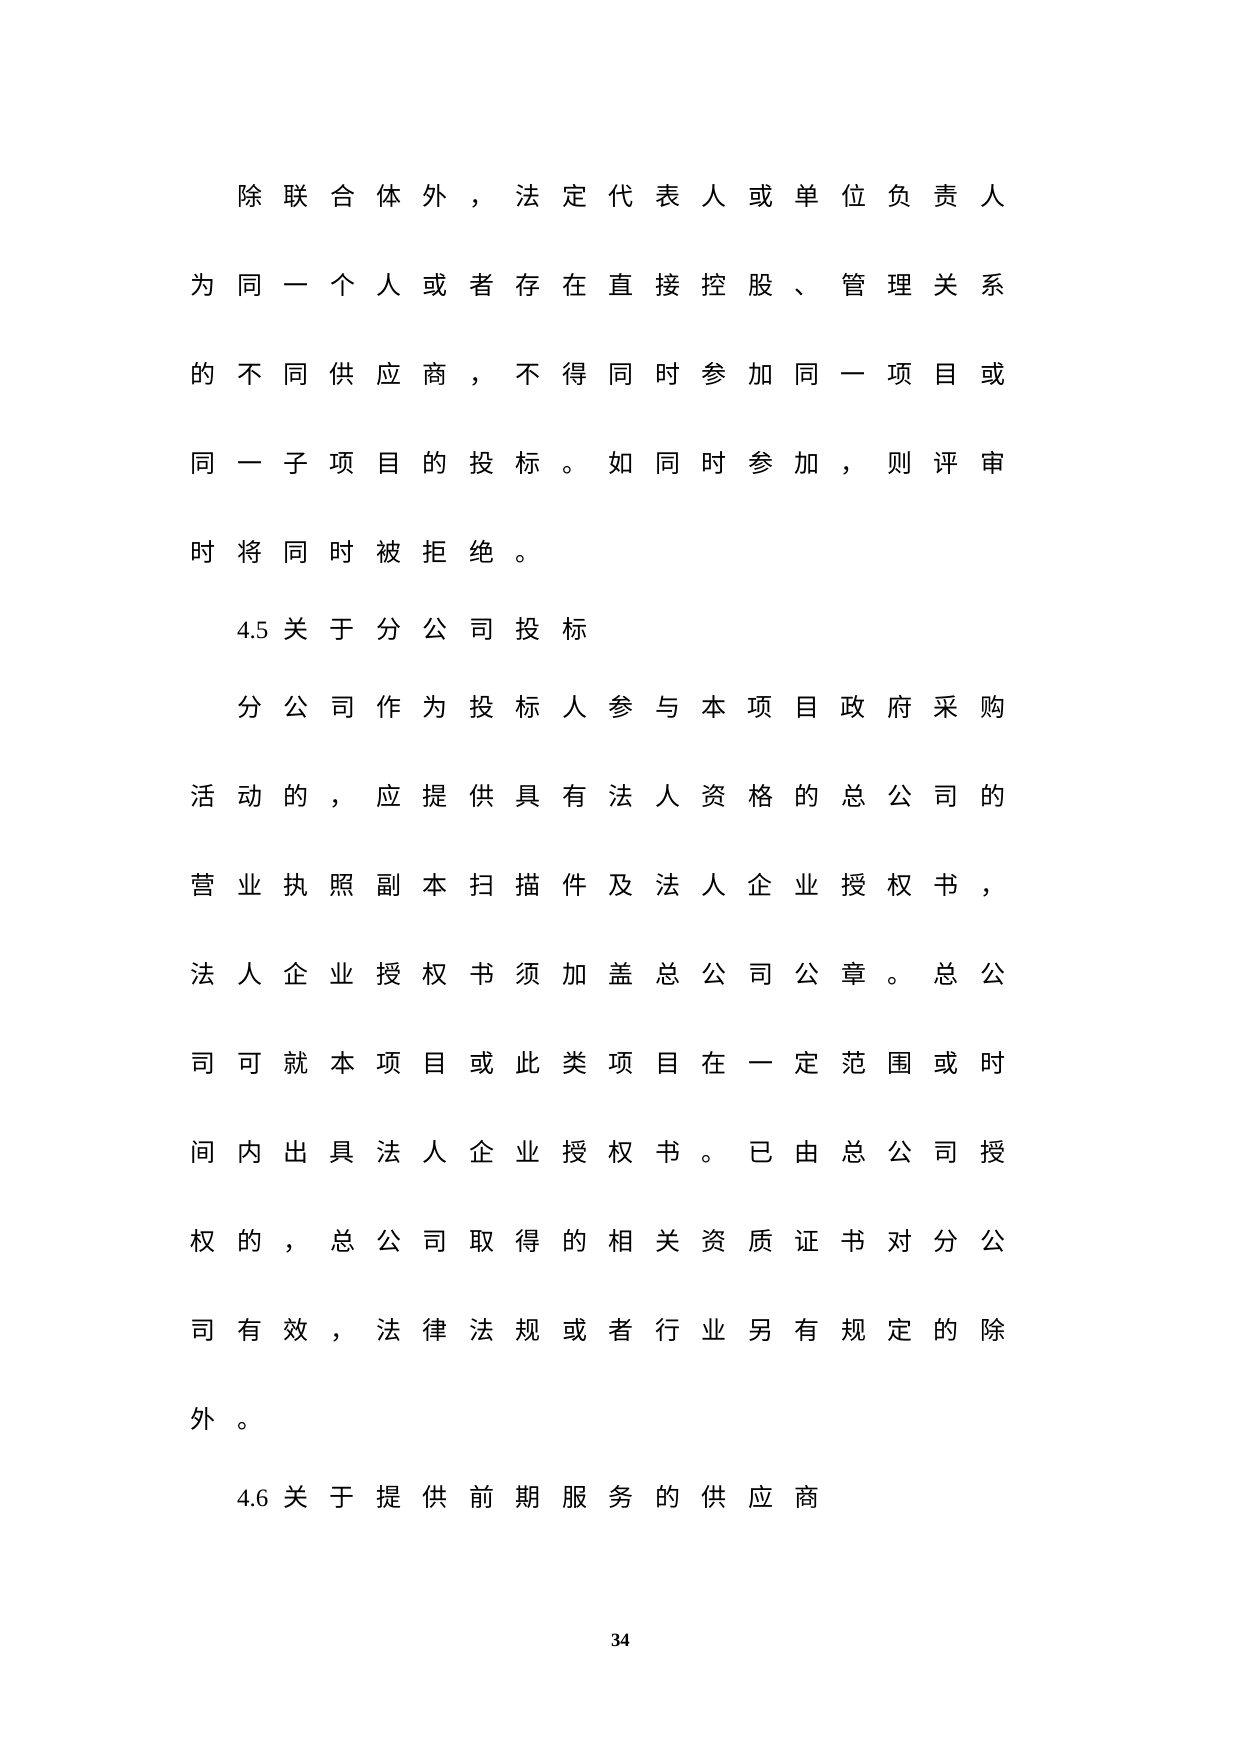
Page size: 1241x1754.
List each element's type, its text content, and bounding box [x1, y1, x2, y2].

text 除联合体外，法定代表人或单位负责人为同一个人或者存在直接控股、管理关系的不同供应商，不得同时参加同一项目或同一子项目的投标。如同时参加，则评审时将同时被拒绝。 [190, 164, 1050, 580]
text 分公司作为投标人参与本项目政府采购活动的，应提供具有法人资格的总公司的营业执照副本扫描件及法人企业授权书，法人企业授权书须加盖总公司公章。总公司可就本项目或此类项目在一定范围或时间内出具法人企业授权书。已由总公司授权的，总公司取得的相关资质证书对分公司有效，法律法规或者行业另有规定的除外。 [190, 676, 1050, 1448]
text 4.5 关于分公司投标 [190, 598, 1050, 658]
text 4.6 关于提供前期服务的供应商 [190, 1466, 1050, 1525]
